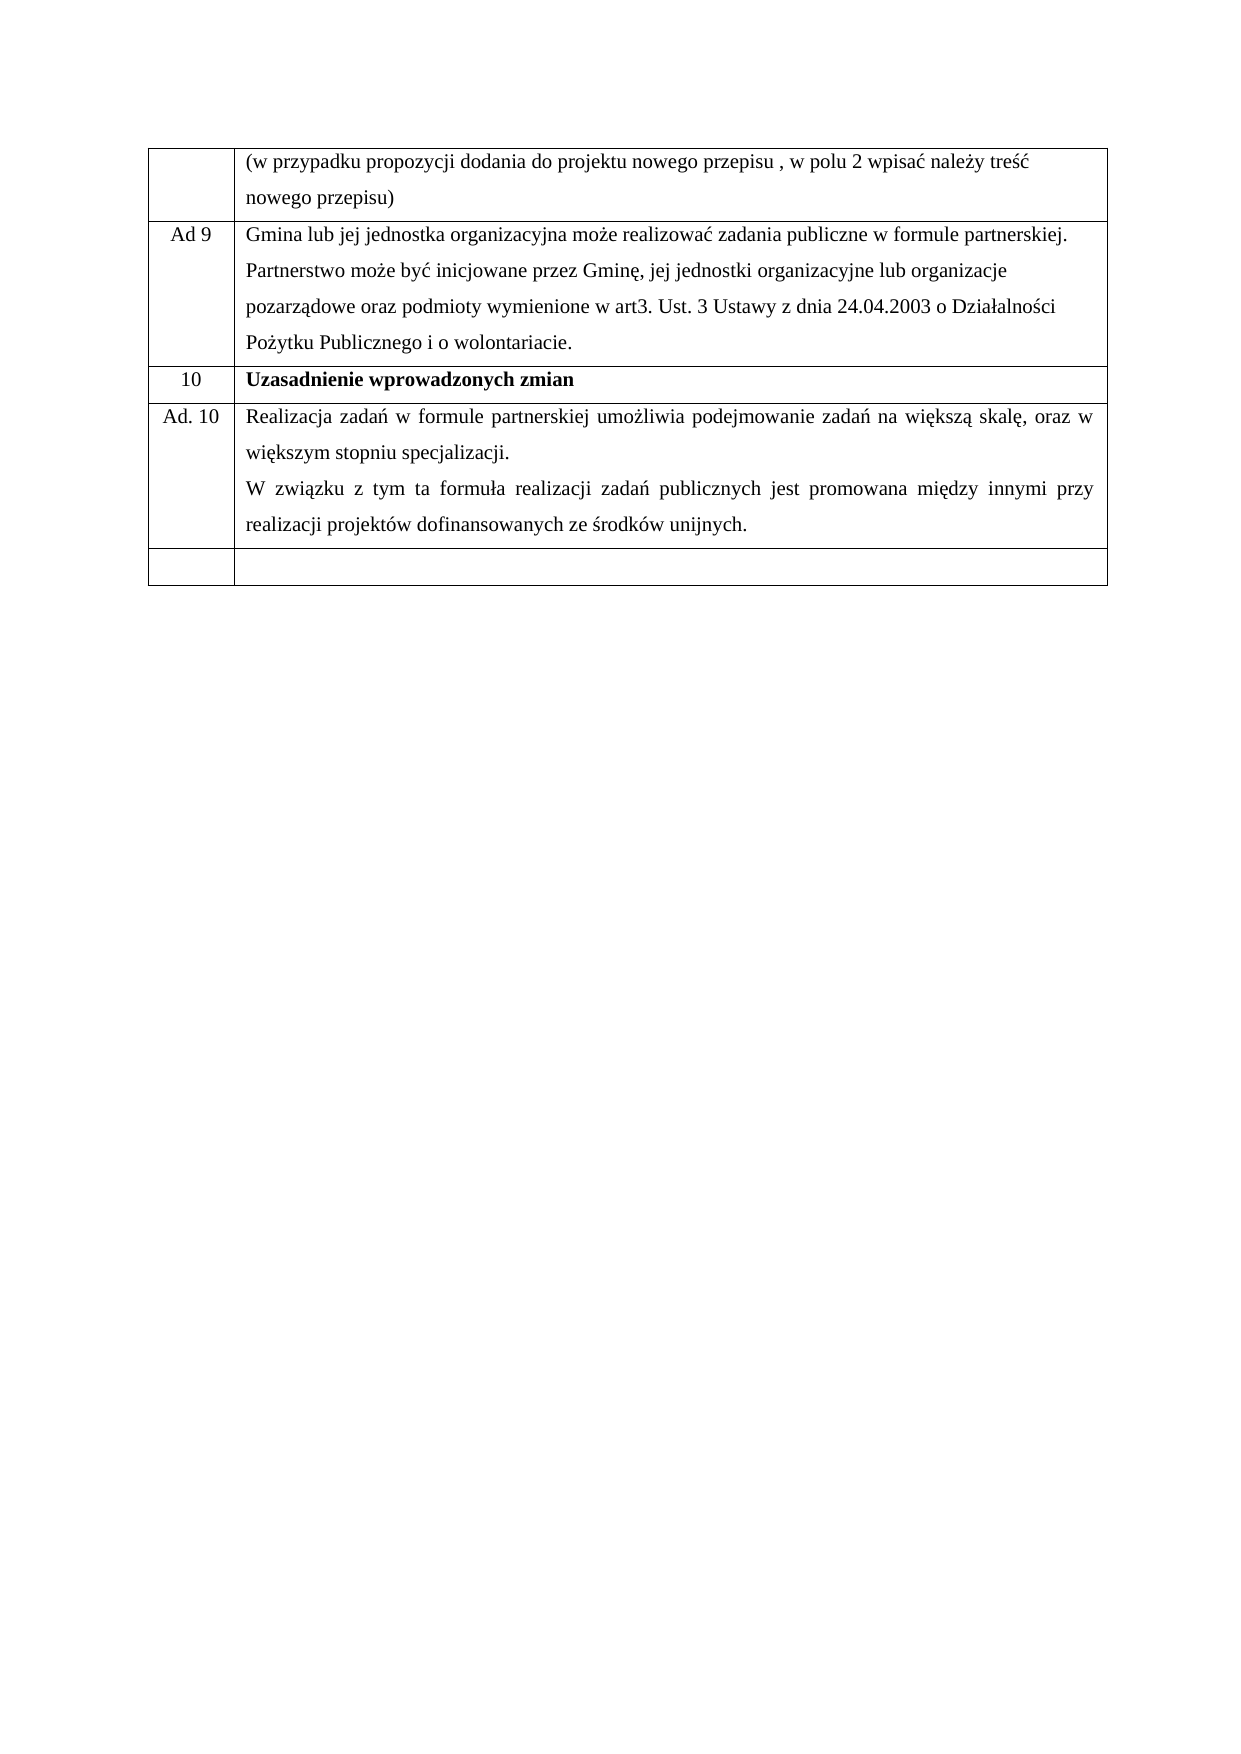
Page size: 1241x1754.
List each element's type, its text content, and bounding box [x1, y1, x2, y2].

table_cell Ad. 10 [149, 404, 234, 548]
table_cell Ad 9 [149, 222, 234, 366]
table_cell [149, 549, 234, 585]
table_cell Realizacja zadań w formule partnerskiej umożliwia podejmowanie zadań na większą skalę, oraz w większym stopniu specjalizacji. W związku z tym ta formuła realizacji zadań publicznych jest promowana między innymi przy realizacji projektów dofinansowanych ze środków unijnych. [235, 404, 1107, 548]
table_cell 9 [149, 149, 234, 221]
table_cell [235, 549, 1107, 585]
table_cell Uzasadnienie wprowadzonych zmian [235, 367, 1107, 403]
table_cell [235, 149, 1107, 221]
table_cell Gmina lub jej jednostka organizacyjna może realizować zadania publiczne w formule partnerskiej. Partnerstwo może być inicjowane przez Gminę, jej jednostki organizacyjne lub organizacje pozarządowe oraz podmioty wymienione w art3. Ust. 3 Ustawy z dnia 24.04.2003 o Działalności Pożytku Publicznego i o wolontariacie. [235, 222, 1107, 366]
table_cell 10 [149, 367, 234, 403]
